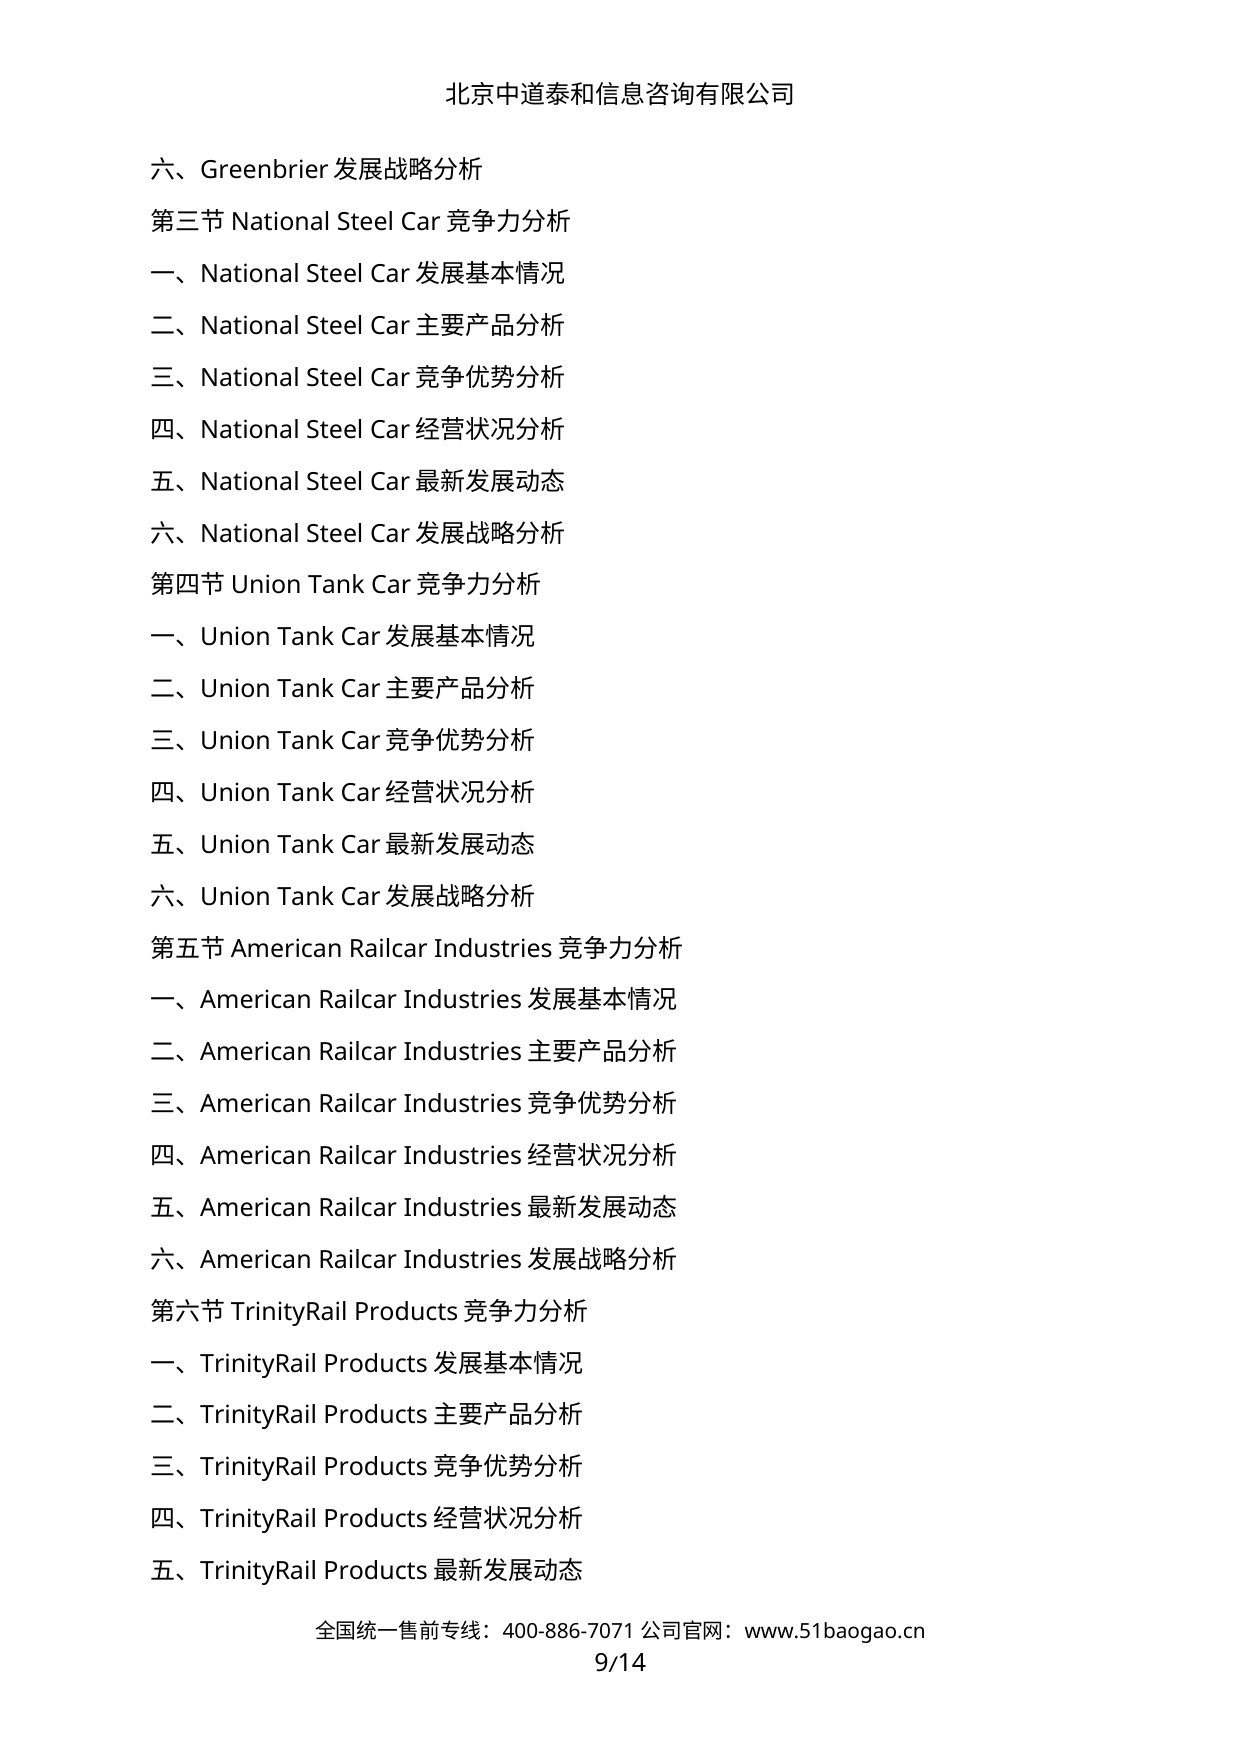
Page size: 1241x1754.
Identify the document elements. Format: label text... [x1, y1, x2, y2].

text 五、TrinityRail Products最新发展动态 [150, 1551, 1090, 1587]
text 二、Union Tank Car主要产品分析 [150, 669, 1090, 705]
text 三、Union Tank Car竞争优势分析 [150, 721, 1090, 757]
text 二、National Steel Car主要产品分析 [150, 306, 1090, 342]
text 六、Union Tank Car发展战略分析 [150, 876, 1090, 912]
text 五、American Railcar Industries最新发展动态 [150, 1187, 1090, 1224]
text 第四节 Union Tank Car竞争力分析 [150, 565, 1090, 601]
text 二、American Railcar Industries主要产品分析 [150, 1032, 1090, 1068]
text 四、American Railcar Industries经营状况分析 [150, 1136, 1090, 1172]
text 一、TrinityRail Products发展基本情况 [150, 1343, 1090, 1379]
text 六、Greenbrier发展战略分析 [150, 150, 1090, 186]
text 四、TrinityRail Products经营状况分析 [150, 1499, 1090, 1535]
text 一、National Steel Car发展基本情况 [150, 254, 1090, 290]
text 一、Union Tank Car发展基本情况 [150, 617, 1090, 653]
text 六、American Railcar Industries发展战略分析 [150, 1239, 1090, 1276]
text 六、National Steel Car发展战略分析 [150, 513, 1090, 549]
text 五、National Steel Car最新发展动态 [150, 461, 1090, 497]
text 第六节 TrinityRail Products竞争力分析 [150, 1291, 1090, 1327]
text 三、American Railcar Industries竞争优势分析 [150, 1084, 1090, 1120]
text 五、Union Tank Car最新发展动态 [150, 824, 1090, 861]
text 第五节 American Railcar Industries竞争力分析 [150, 928, 1090, 964]
text 一、American Railcar Industries发展基本情况 [150, 980, 1090, 1016]
text 四、National Steel Car经营状况分析 [150, 409, 1090, 446]
text 三、National Steel Car竞争优势分析 [150, 357, 1090, 394]
text 四、Union Tank Car经营状况分析 [150, 772, 1090, 809]
text 二、TrinityRail Products主要产品分析 [150, 1395, 1090, 1431]
text 第三节 National Steel Car竞争力分析 [150, 202, 1090, 238]
text 三、TrinityRail Products竞争优势分析 [150, 1447, 1090, 1483]
